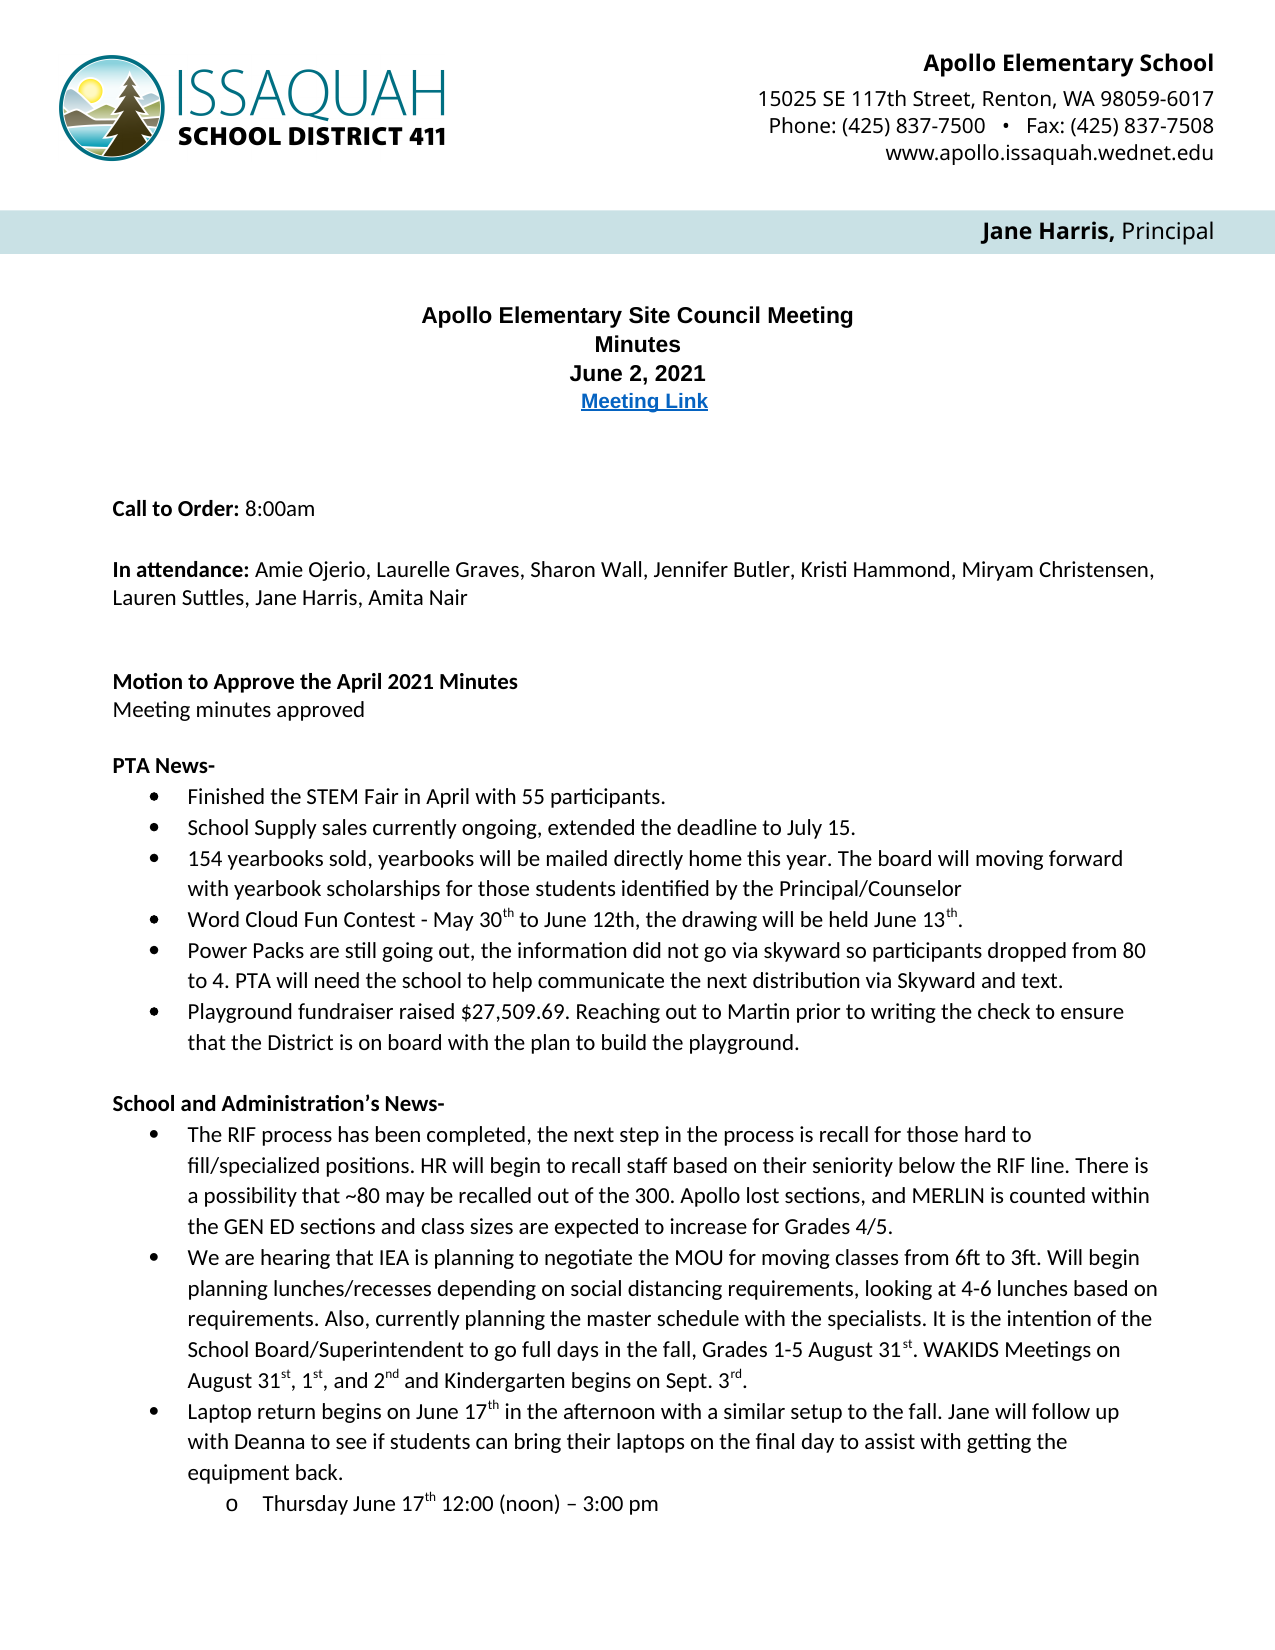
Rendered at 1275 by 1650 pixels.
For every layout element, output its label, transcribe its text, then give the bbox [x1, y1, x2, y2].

list Power Packs are still going out, the information did not go via skyward so participants dropped from 80 to 4. PTA will need the school to help communicate the next distribution via Skyward and text. [150, 936, 1162, 994]
list Playground fundraiser raised $27,509.69. Reaching out to Martin prior to writing the check to ensure that the District is on board with the plan to build the playground. [150, 997, 1162, 1056]
text Call to Order: 8:00am [112, 494, 1162, 522]
text Apollo Elementary Site Council Meeting [112, 112, 1162, 328]
picture [58, 54, 445, 162]
text Minutes [112, 331, 1162, 357]
list Laptop return begins on June 17th in the afternoon with a similar setup to the fall. Jane will follow up with Deanna to see if students can bring their laptops on the final day to assist with getting the equipment back. [150, 1397, 1162, 1486]
list We are hearing that IEA is planning to negotiate the MOU for moving classes from 6ft to 3ft. Will begin planning lunches/recesses depending on social distancing requirements, looking at 4-6 lunches based on requirements. Also, currently planning the master schedule with the specialists. It is the intention of the School Board/Superintendent to go full days in the fall, Grades 1-5 August 31st. WAKIDS Meetings on August 31st, 1st, and 2nd and Kindergarten begins on Sept. 3rd. [150, 1243, 1162, 1394]
list School Supply sales currently ongoing, extended the deadline to July 15. [150, 813, 1162, 841]
list The RIF process has been completed, the next step in the process is recall for those hard to fill/specialized positions. HR will begin to recall staff based on their seniority below the RIF line. There is a possibility that ~80 may be recalled out of the 300. Apollo lost sections, and MERLIN is counted within the GEN ED sections and class sizes are expected to increase for Grades 4/5. [150, 1120, 1162, 1240]
text Meeting minutes approved [112, 695, 1162, 723]
text Motion to Approve the April 2021 Minutes [112, 667, 1162, 695]
text School and Administration’s News- [112, 1089, 1162, 1117]
list Finished the STEM Fair in April with 55 participants. [150, 782, 1162, 810]
text Meeting Link [112, 388, 1162, 412]
list Word Cloud Fun Contest - May 30th to June 12th, the drawing will be held June 13th. [150, 905, 1162, 933]
text June 2, 2021 [112, 359, 1162, 386]
text In attendance: Amie Ojerio, Laurelle Graves, Sharon Wall, Jennifer Butler, Kristi Hammond, Miryam Christensen, Lauren Suttles, Jane Harris, Amita Nair [112, 555, 1162, 611]
text PTA News- [112, 751, 1162, 779]
list 154 yearbooks sold, yearbooks will be mailed directly home this year. The board will moving forward with yearbook scholarships for those students identified by the Principal/Counselor [150, 844, 1162, 902]
list Thursday June 17th 12:00 (noon) – 3:00 pm [225, 1489, 1162, 1518]
